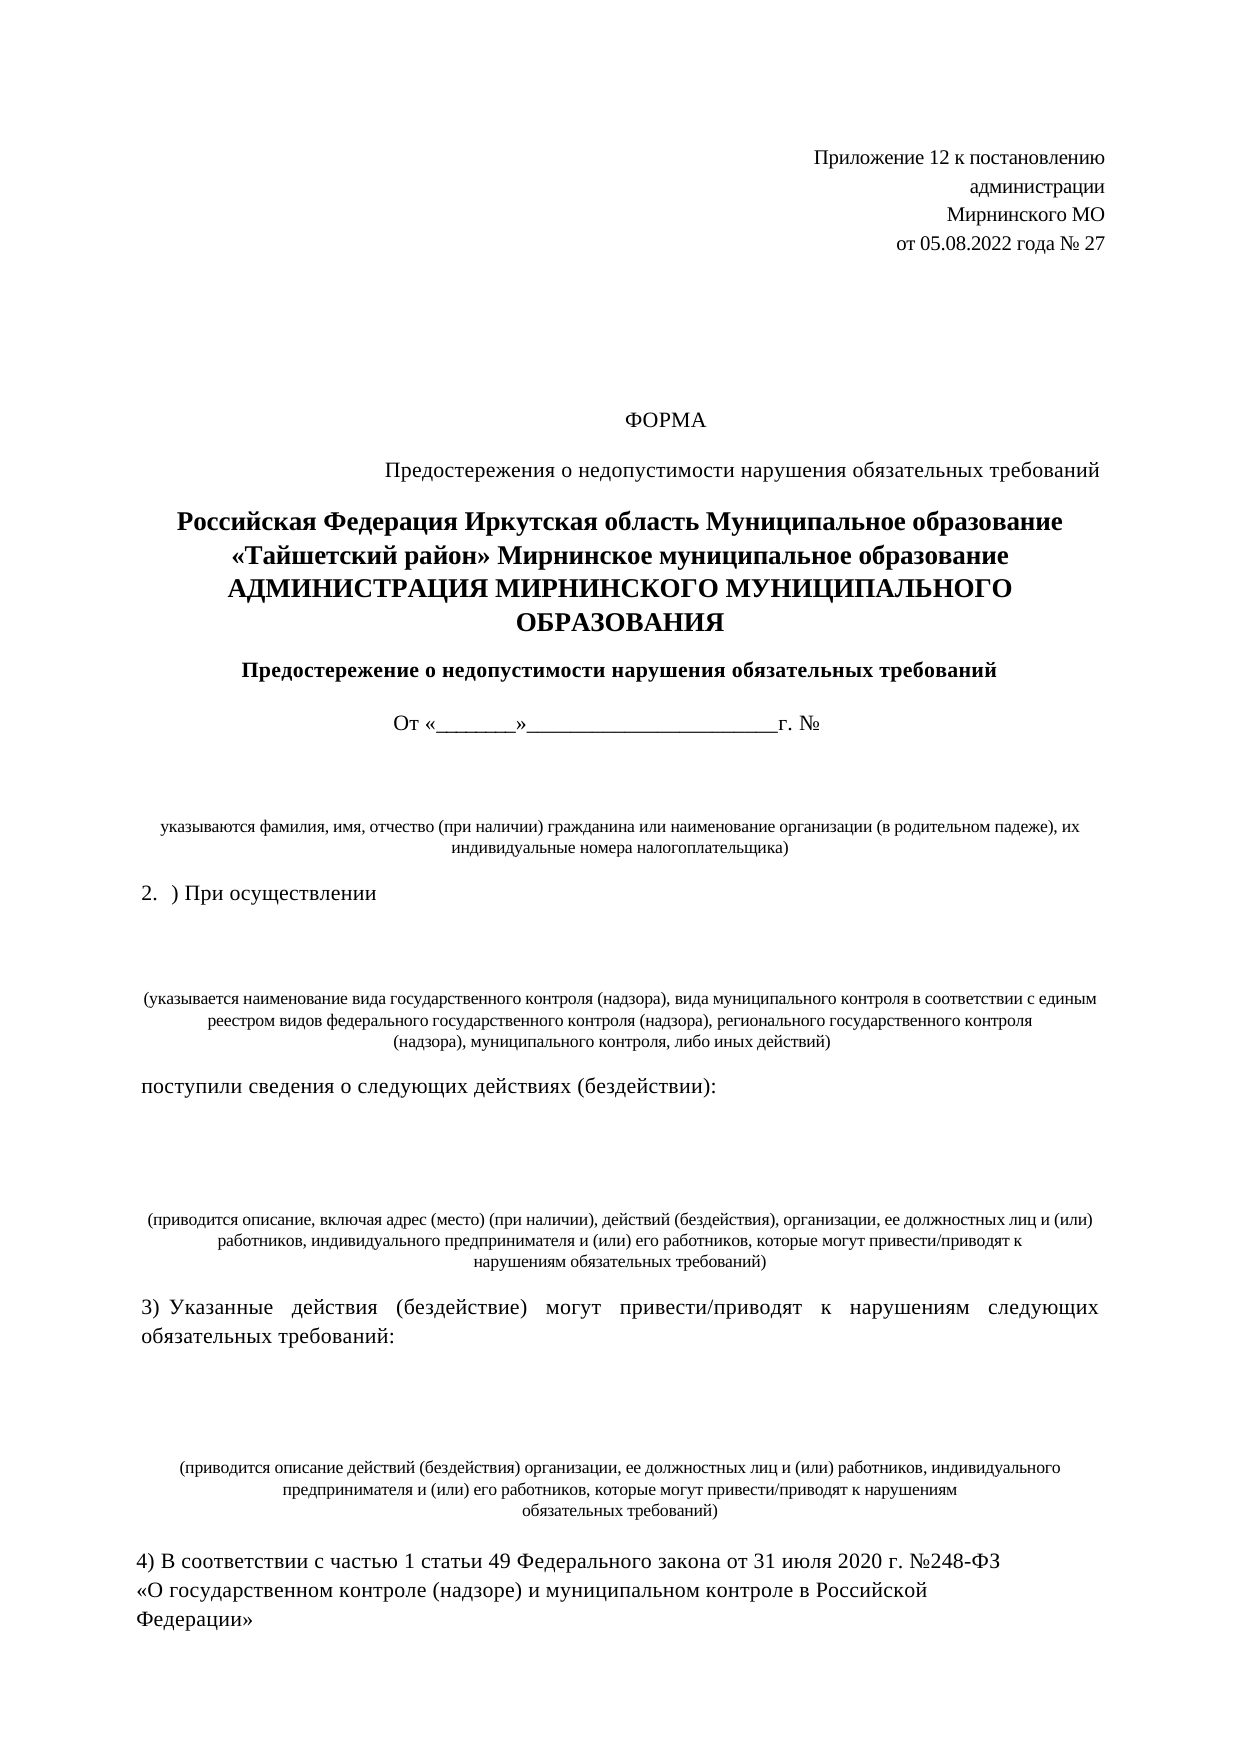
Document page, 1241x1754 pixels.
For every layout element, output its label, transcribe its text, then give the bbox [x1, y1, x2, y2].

text поступили сведения о следующих действиях (бездействии): [141, 1076, 1109, 1098]
text (приводится описание действий (бездействия) организации, ее должностных лиц и (или) работников, индивидуального предпринимателя и (или) его работников, которые могут привести/приводят к нарушениям [135, 1457, 1105, 1500]
text 4) В соответствии с частью 1 статьи 49 Федерального закона от 31 июля 2020 г. №248-ФЗ [136, 1546, 1112, 1575]
text ФОРМА [231, 404, 1101, 433]
text администрации [443, 170, 1105, 199]
text обязательных требований) [135, 1500, 1105, 1521]
text Приложение 12 к постановлению [443, 142, 1105, 170]
text Российская Федерация Иркутская область Муниципальное образование «Тайшетский район» Мирнинское муниципальное образование АДМИНИСТРАЦИЯ МИРНИНСКОГО МУНИЦИПАЛЬНОГО ОБРАЗОВАНИЯ [135, 504, 1105, 638]
text от 05.08.2022 года № 27 [443, 227, 1105, 256]
text Федерации» [136, 1604, 1112, 1633]
text (надзора), муниципального контроля, либо иных действий) [393, 1030, 1109, 1052]
text (приводится описание, включая адрес (место) (при наличии), действий (бездействия), организации, ее должностных лиц и (или) работников, индивидуального предпринимателя и (или) его работников, которые могут привести/приводят к [135, 1208, 1105, 1251]
list ) При осуществлении [141, 882, 1109, 904]
text Предостережения о недопустимости нарушения обязательных требований [231, 454, 1101, 483]
text нарушениям обязательных требований) [135, 1251, 1105, 1272]
text От « » г. № [393, 713, 1109, 735]
text Предостережение о недопустимости нарушения обязательных требований [135, 654, 1105, 683]
text «О государственном контроле (надзоре) и муниципальном контроле в Российской [136, 1575, 1112, 1604]
text указываются фамилия, имя, отчество (при наличии) гражданина или наименование организации (в родительном падеже), их индивидуальные номера налогоплательщика) [135, 815, 1105, 858]
list Указанные действия (бездействие) могут привести/приводят к нарушениям следующих обязательных требований: [141, 1291, 1101, 1349]
text (указывается наименование вида государственного контроля (надзора), вида муниципального контроля в соответствии с единым реестром видов федерального государственного контроля (надзора), регионального государственного контроля [135, 987, 1105, 1030]
text Мирнинского МО [443, 199, 1105, 227]
